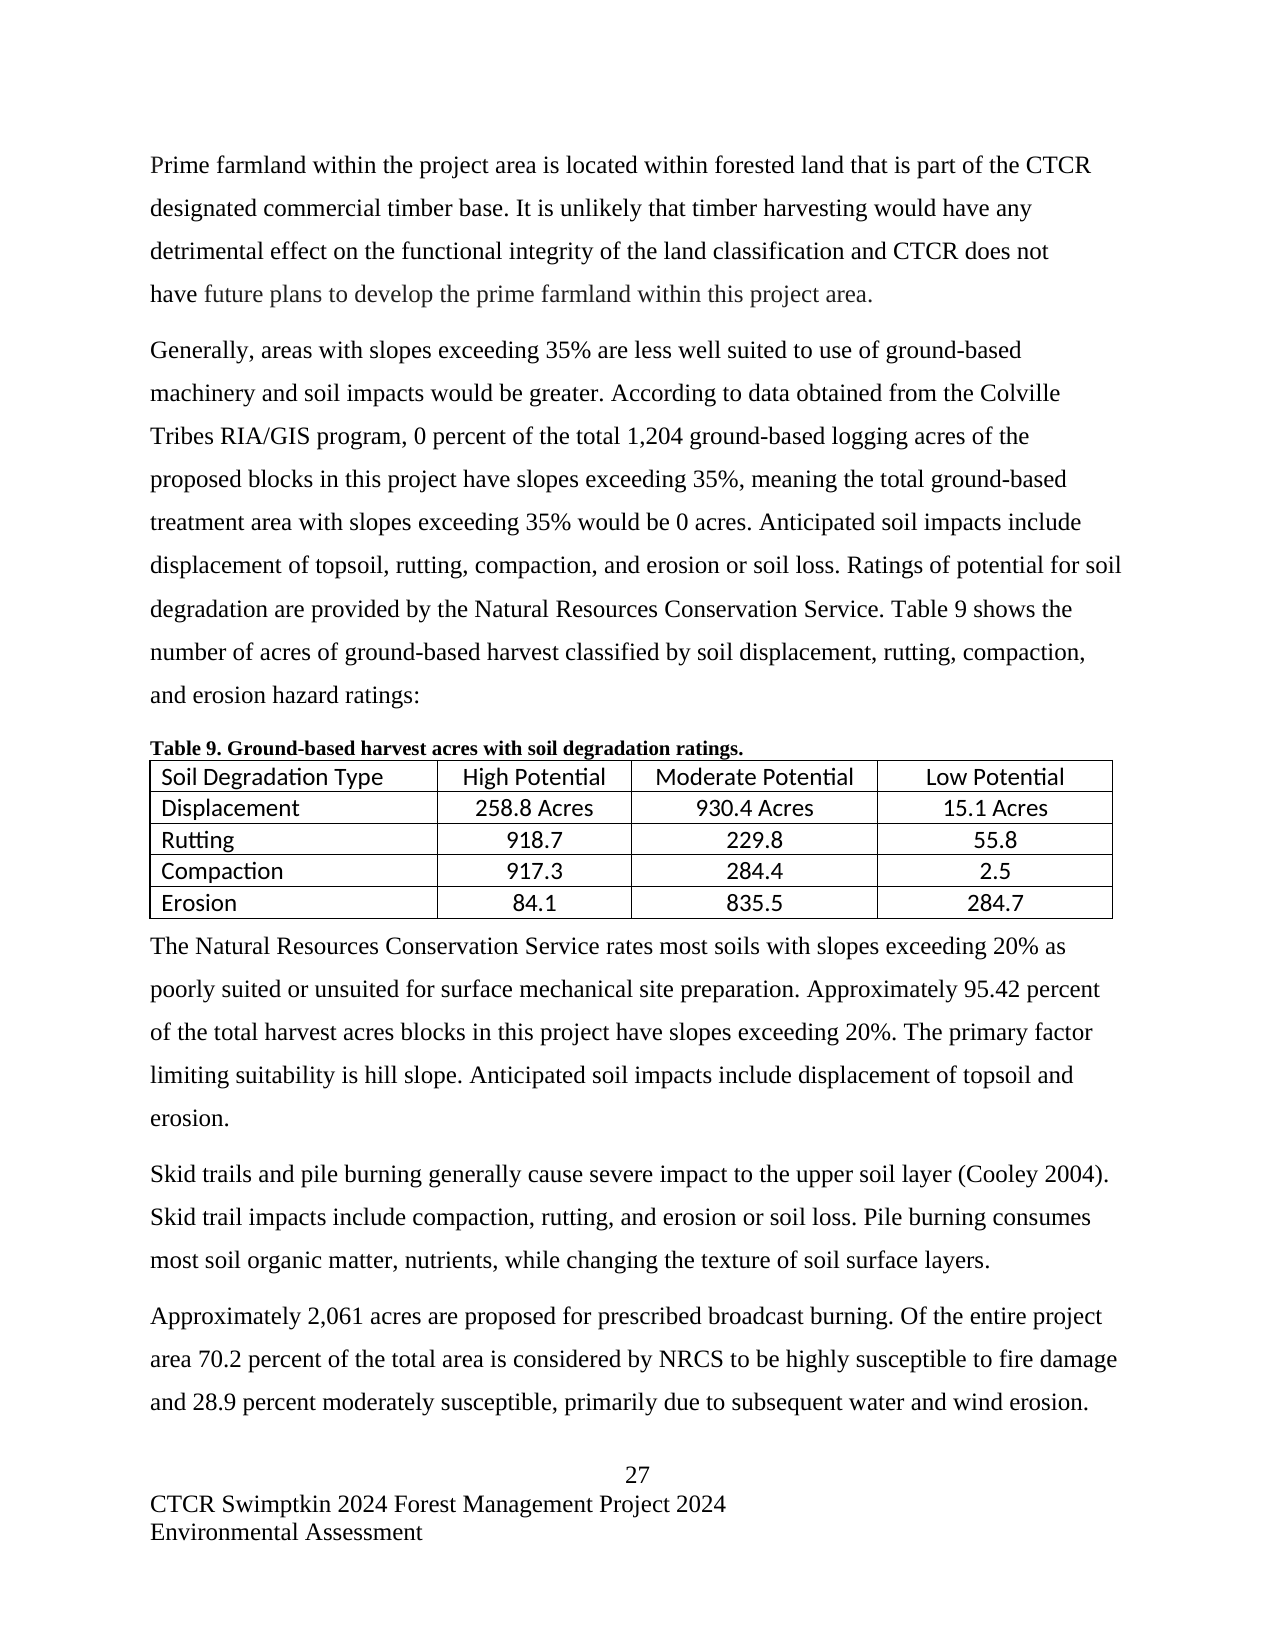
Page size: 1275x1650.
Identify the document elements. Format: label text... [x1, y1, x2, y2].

text Table 9. Ground-based harvest acres with soil degradation ratings. [150, 736, 1125, 760]
table_cell Displacement [151, 792, 437, 823]
table_cell 930.4 Acres [632, 792, 877, 823]
table_cell 2.5 [878, 855, 1112, 886]
table_cell 258.8 Acres [438, 792, 631, 823]
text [150, 150, 1125, 308]
table_cell Compaction [151, 855, 437, 886]
table_cell Erosion [151, 887, 437, 917]
table_cell 55.8 [878, 824, 1112, 854]
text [150, 1301, 1125, 1416]
text Skid trails and pile burning generally cause severe impact to the upper soil layer (Cooley 2004). Skid trail impacts include compaction, rutting, and erosion or soil loss. Pile burning consumes most soil organic matter, nutrients, while changing the texture of soil surface layers. [150, 1159, 1125, 1274]
table_cell 284.7 [878, 887, 1112, 917]
text The Natural Resources Conservation Service rates most soils with slopes exceeding 20% as poorly suited or unsuited for surface mechanical site preparation. Approximately 95.42 percent of the total harvest acres blocks in this project have slopes exceeding 20%. The primary factor limiting suitability is hill slope. Anticipated soil impacts include displacement of topsoil and erosion. [150, 931, 1125, 1132]
table_cell 229.8 [632, 824, 877, 854]
table_cell 284.4 [632, 855, 877, 886]
table_cell 918.7 [438, 824, 631, 854]
table_header High Potential [438, 761, 631, 791]
table_cell Rutting [151, 824, 437, 854]
table_cell 15.1 Acres [878, 792, 1112, 823]
table_cell 917.3 [438, 855, 631, 886]
table_header Low Potential [878, 761, 1112, 791]
text Generally, areas with slopes exceeding 35% are less well suited to use of ground-based machinery and soil impacts would be greater. According to data obtained from the Colville Tribes RIA/GIS program, 0 percent of the total 1,204 ground-based logging acres of the proposed blocks in this project have slopes exceeding 35%, meaning the total ground-based treatment area with slopes exceeding 35% would be 0 acres. Anticipated soil impacts include displacement of topsoil, rutting, compaction, and erosion or soil loss. Ratings of potential for soil degradation are provided by the Natural Resources Conservation Service. Table 9 shows the number of acres of ground-based harvest classified by soil displacement, rutting, compaction, and erosion hazard ratings: [150, 335, 1125, 709]
table_header Soil Degradation Type [151, 761, 437, 791]
table_cell 84.1 [438, 887, 631, 917]
table_header Moderate Potential [632, 761, 877, 791]
table_cell 835.5 [632, 887, 877, 917]
